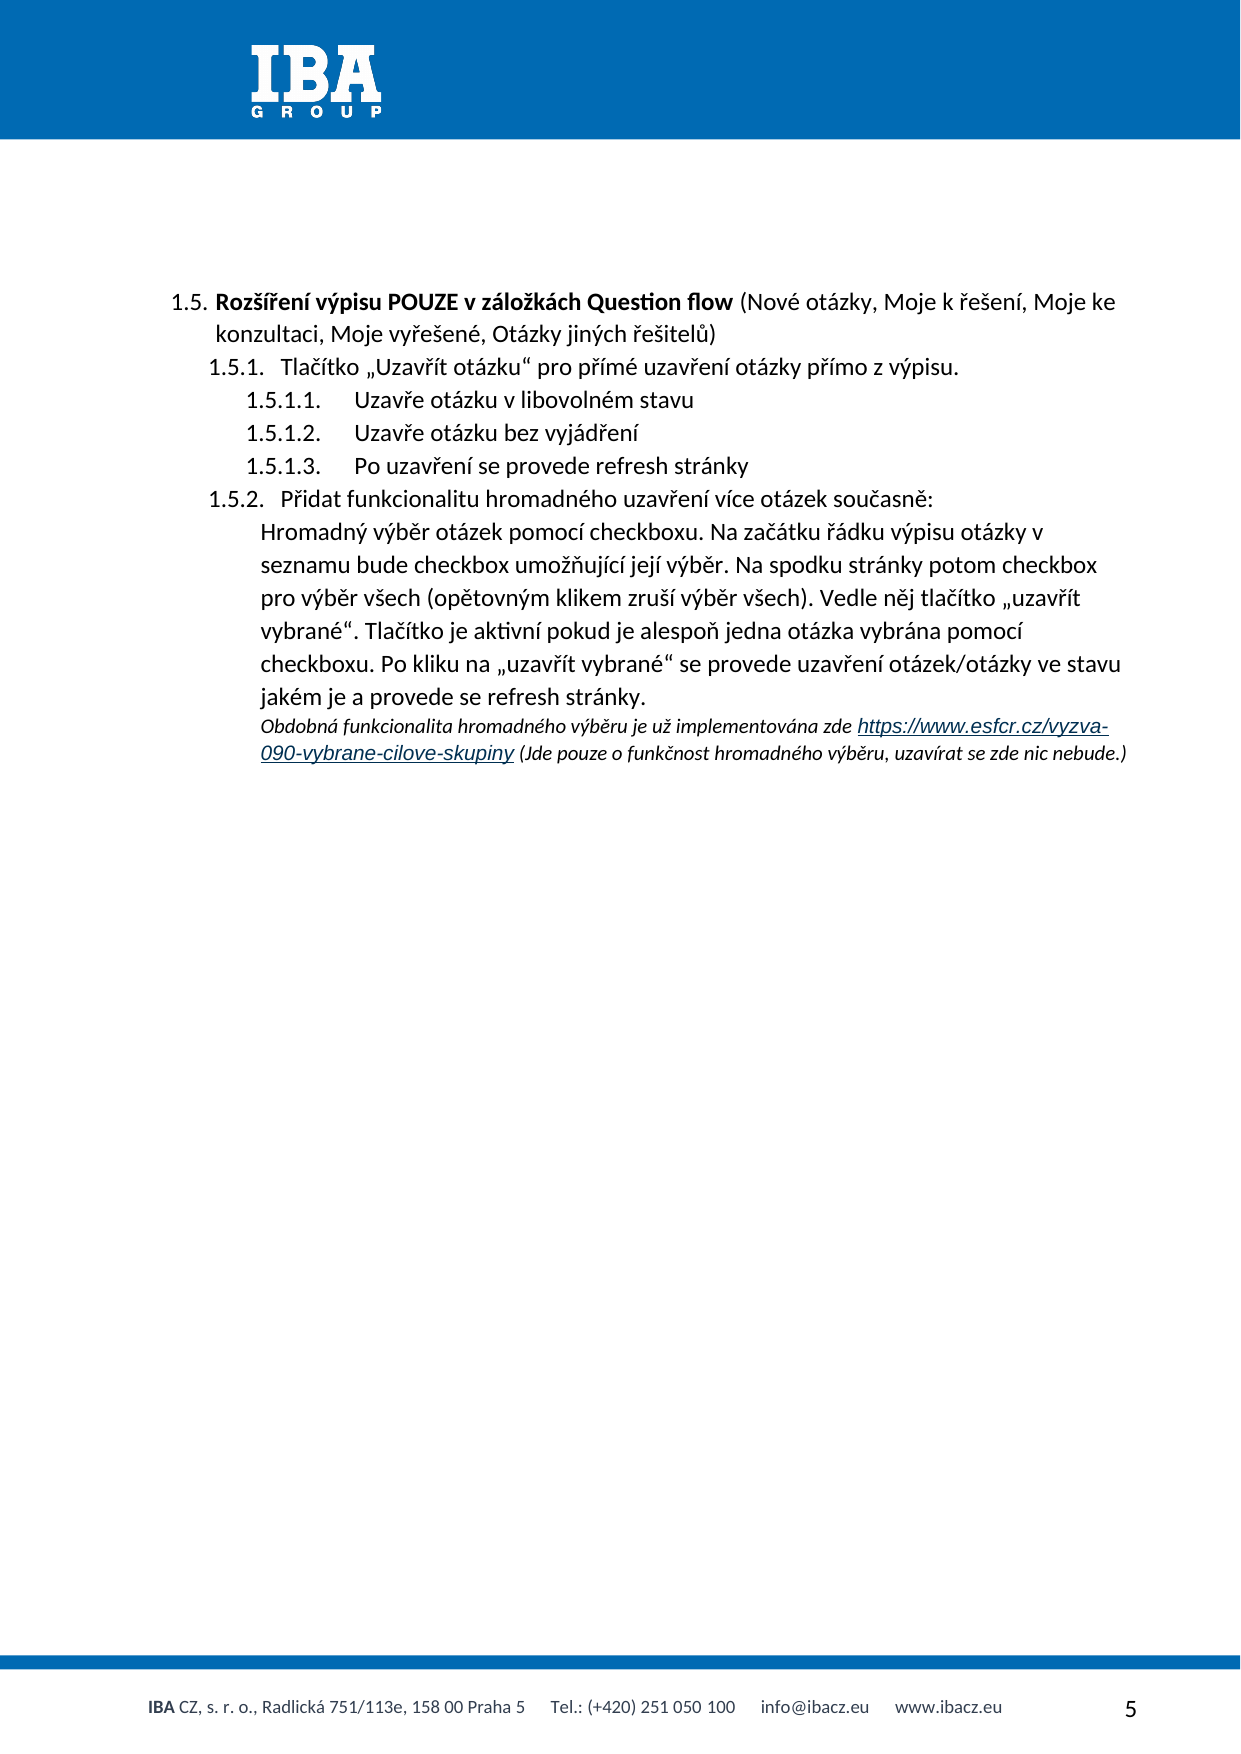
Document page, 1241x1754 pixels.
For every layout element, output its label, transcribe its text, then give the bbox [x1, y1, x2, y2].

list Přidat funkcionalitu hromadného uzavření více otázek současně: Hromadný výběr otázek pomocí checkboxu. Na začátku řádku výpisu otázky v seznamu bude checkbox umožňující její výběr. Na spodku stránky potom checkbox pro výběr všech (opětovným klikem zruší výběr všech). Vedle něj tlačítko „uzavřít vybrané“. Tlačítko je aktivní pokud je alespoň jedna otázka vybrána pomocí checkboxu. Po kliku na „uzavřít vybrané“ se provede uzavření otázek/otázky ve stavu jakém je a provede se refresh stránky. Obdobná funkcionalita hromadného výběru je už implementována zde https://www.esfcr.cz/vyzva-090-vybrane-cilove-skupiny (Jde pouze o funkčnost hromadného výběru, uzavírat se zde nic nebude.) [208, 483, 1137, 766]
list Tlačítko „Uzavřít otázku“ pro přímé uzavření otázky přímo z výpisu. [208, 352, 1137, 382]
list Rozšíření výpisu POUZE v záložkách Question flow (Nové otázky, Moje k řešení, Moje ke konzultaci, Moje vyřešené, Otázky jiných řešitelů) [170, 286, 1137, 349]
list Po uzavření se provede refresh stránky [245, 450, 1137, 481]
list Uzavře otázku v libovolném stavu [245, 384, 1137, 415]
picture [251, 45, 382, 118]
list Uzavře otázku bez vyjádření [245, 417, 1137, 448]
